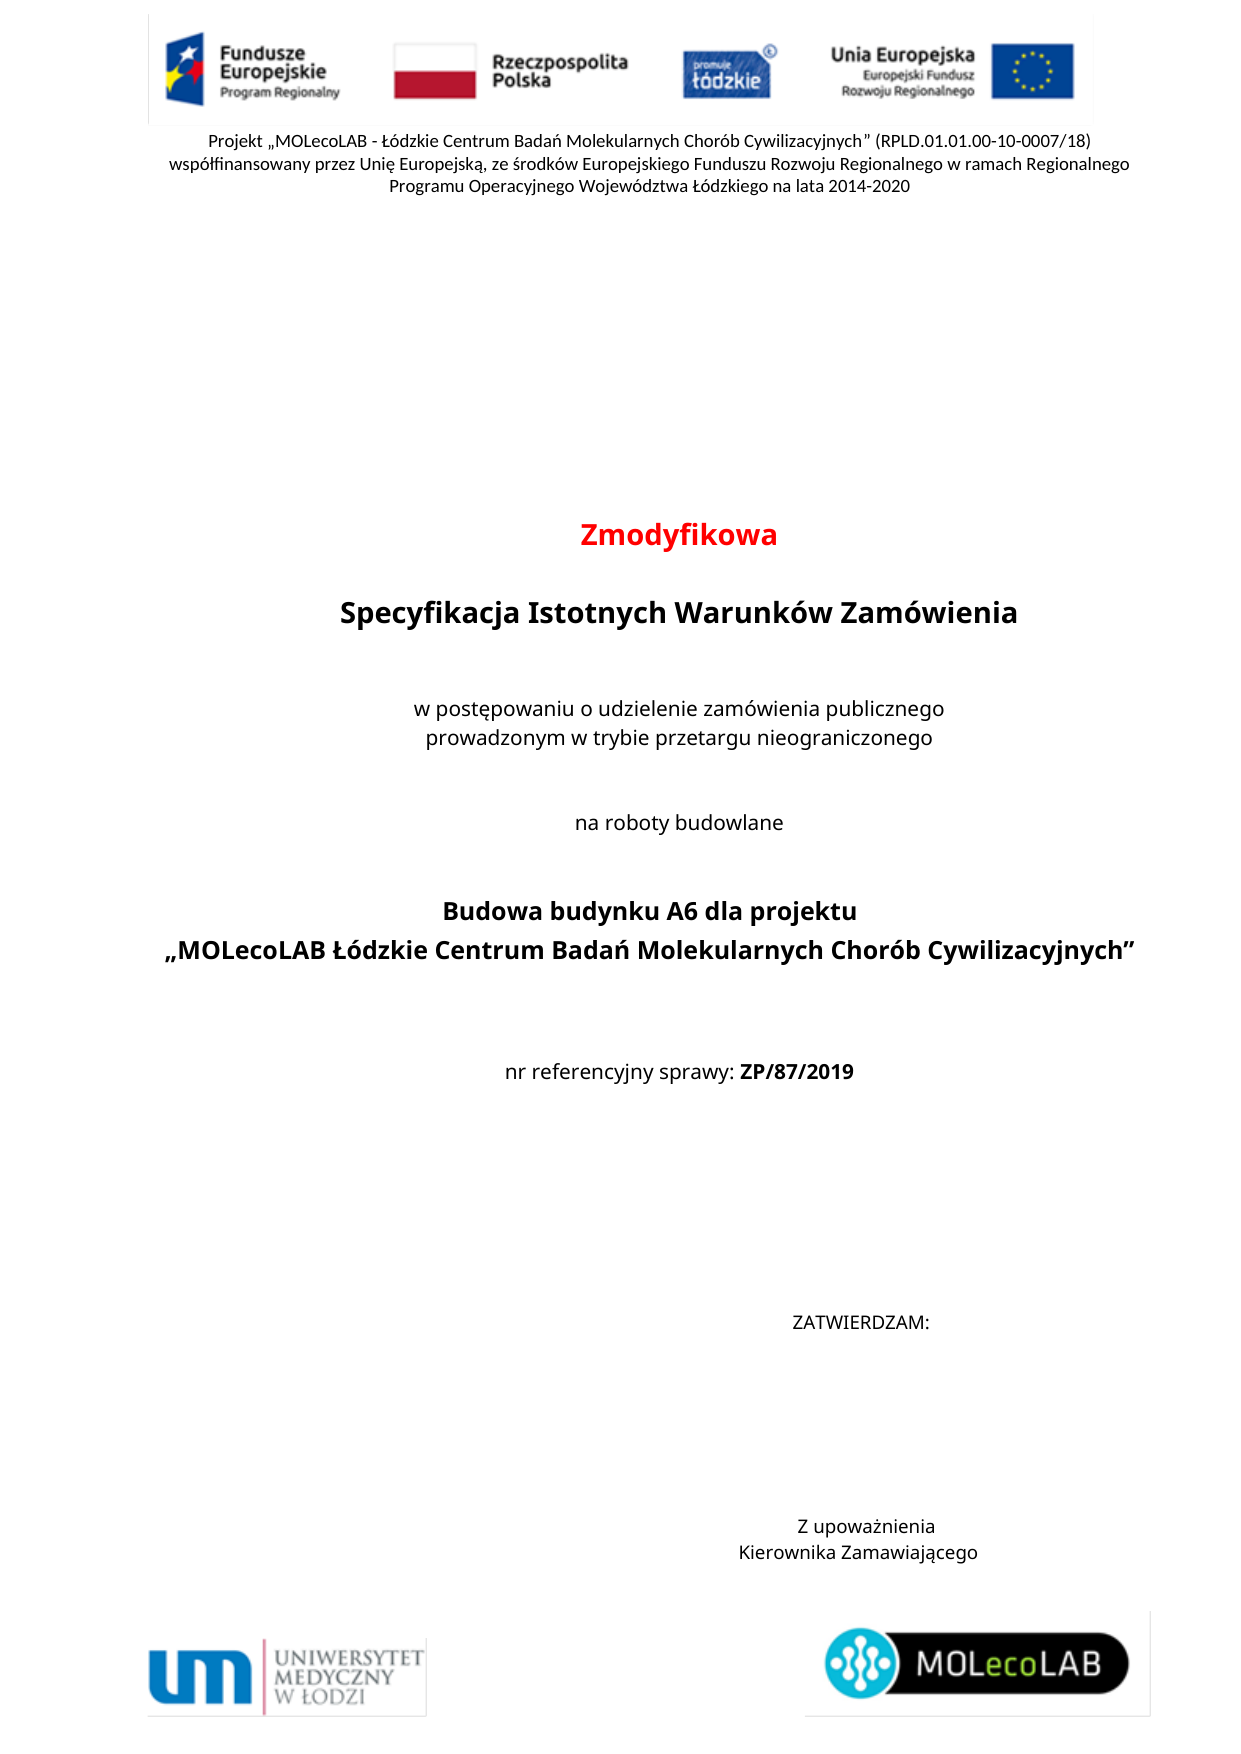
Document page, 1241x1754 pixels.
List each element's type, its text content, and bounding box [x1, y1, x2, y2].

picture [147, 1638, 428, 1718]
text Zmodyfikowa [207, 514, 1152, 554]
text w postępowaniu o udzielenie zamówienia publicznego [207, 694, 1152, 723]
text Kierownika Zamawiającego [148, 1539, 1152, 1565]
text „MOLecoLAB Łódzkie Centrum Badań Molekularnych Chorób Cywilizacyjnych” [148, 932, 1152, 966]
text Budowa budynku A6 dla projektu [148, 893, 1152, 927]
text Specyfikacja Istotnych Warunków Zamówienia [207, 592, 1152, 632]
text ZATWIERDZAM: [148, 1309, 1152, 1335]
picture [804, 1611, 1152, 1718]
picture [147, 14, 1095, 129]
text nr referencyjny sprawy: ZP/87/2019 [207, 1057, 1152, 1085]
text prowadzonym w trybie przetargu nieograniczonego [207, 723, 1152, 751]
text na roboty budowlane [207, 808, 1152, 836]
text Z upoważnienia [148, 1514, 1152, 1539]
